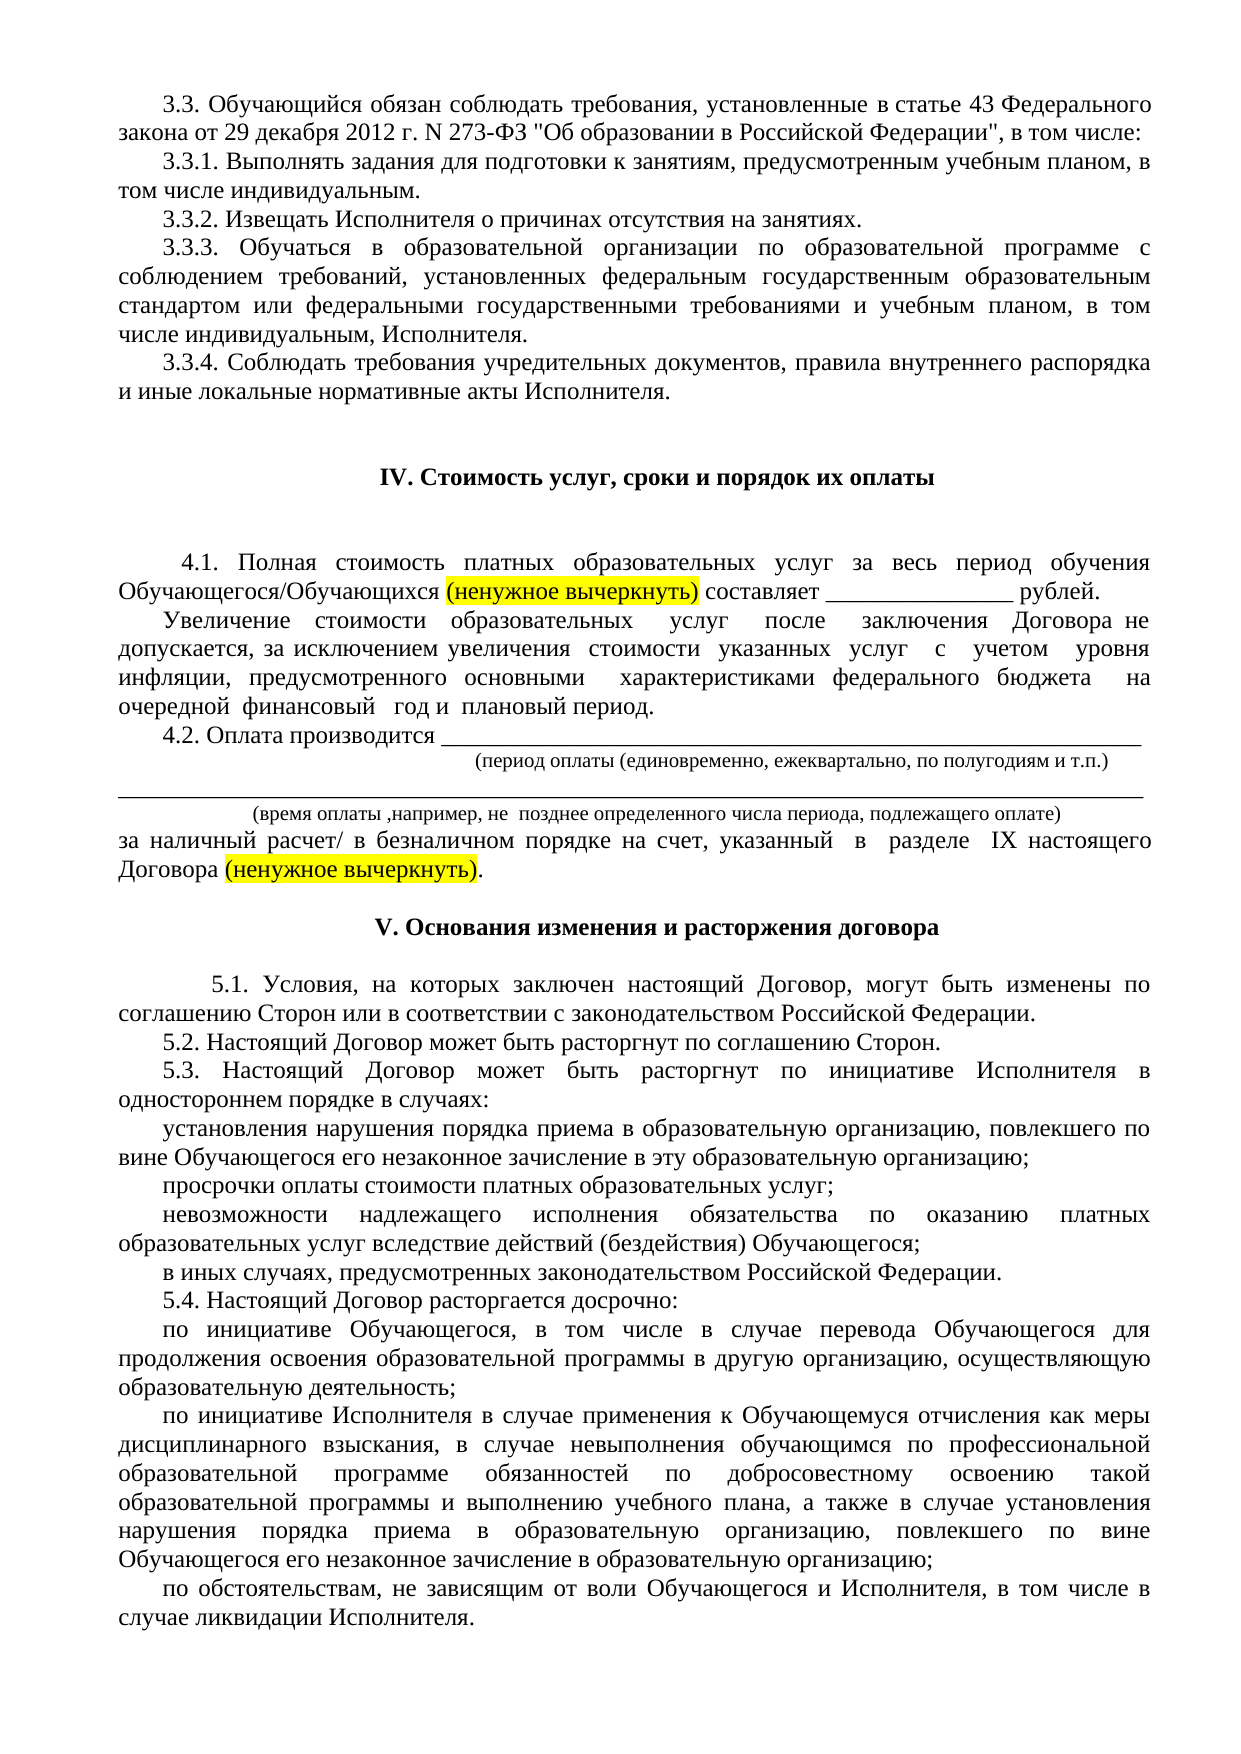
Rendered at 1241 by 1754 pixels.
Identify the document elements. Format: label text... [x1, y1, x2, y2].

text 4.2. Оплата производится ________________________________________________________ [118, 720, 1152, 748]
text в иных случаях, предусмотренных законодательством Российской Федерации. [118, 1257, 1152, 1285]
text V. Основания изменения и расторжения договора [118, 912, 1152, 940]
text установления нарушения порядка приема в образовательную организацию, повлекшего по вине Обучающегося его незаконное зачисление в эту образовательную организацию; [118, 1113, 1152, 1170]
text невозможности надлежащего исполнения обязательства по оказанию платных образовательных услуг вследствие действий (бездействия) Обучающегося; [118, 1199, 1152, 1257]
text по инициативе Обучающегося, в том числе в случае перевода Обучающегося для продолжения освоения образовательной программы в другую организацию, осуществляющую образовательную деятельность; [118, 1314, 1152, 1400]
text 3.3.1. Выполнять задания для подготовки к занятиям, предусмотренным учебным планом, в том числе индивидуальным. [118, 146, 1152, 204]
text по инициативе Исполнителя в случае применения к Обучающемуся отчисления как меры дисциплинарного взыскания, в случае невыполнения обучающимся по профессиональной образовательной программе обязанностей по добросовестному освоению такой образовательной программы и выполнению учебного плана, а также в случае установления нарушения порядка приема в образовательную организацию, повлекшего по вине Обучающегося его незаконное зачисление в образовательную организацию; [118, 1400, 1152, 1573]
text 5.3. Настоящий Договор может быть расторгнут по инициативе Исполнителя в одностороннем порядке в случаях: [118, 1055, 1152, 1113]
text IV. Стоимость услуг, сроки и порядок их оплаты [118, 462, 1152, 490]
text 3.3. Обучающийся обязан соблюдать требования, установленные в статье 43 Федерального закона от 29 декабря 2012 г. N 273-ФЗ "Об образовании в Российской Федерации", в том числе: [118, 89, 1152, 146]
text 5.1. Условия, на которых заключен настоящий Договор, могут быть изменены по соглашению Сторон или в соответствии с законодательством Российской Федерации. [118, 940, 1152, 1027]
text 5.4. Настоящий Договор расторгается досрочно: [118, 1285, 1152, 1314]
text 5.2. Настоящий Договор может быть расторгнут по соглашению Сторон. [118, 1027, 1152, 1055]
text за наличный расчет/ в безналичном порядке на счет, указанный в разделе IX настоящего Договора (ненужное вычеркнуть). [118, 825, 1152, 883]
text 3.3.3. Обучаться в образовательной организации по образовательной программе с соблюдением требований, установленных федеральным государственным образовательным стандартом или федеральными государственными требованиями и учебным планом, в том числе индивидуальным, Исполнителя. [118, 232, 1152, 347]
text (время оплаты ,например, не позднее определенного числа периода, подлежащего оплате) [118, 801, 1152, 825]
text 3.3.4. Соблюдать требования учредительных документов, правила внутреннего распорядка и иные локальные нормативные акты Исполнителя. [118, 347, 1152, 405]
text 3.3.2. Извещать Исполнителя о причинах отсутствия на занятиях. [118, 204, 1152, 232]
text (период оплаты (единовременно, ежеквартально, по полугодиям и т.п.) [118, 748, 1152, 772]
text просрочки оплаты стоимости платных образовательных услуг; [118, 1170, 1152, 1199]
text __________________________________________________________________________________ [118, 772, 1152, 801]
text 4.1. Полная стоимость платных образовательных услуг за весь период обучения Обучающегося/Обучающихся (ненужное вычеркнуть) составляет _______________ рублей. [118, 547, 1152, 605]
text Увеличение стоимости образовательных услуг после заключения Договора не допускается, за исключением увеличения стоимости указанных услуг с учетом уровня инфляции, предусмотренного основными характеристиками федерального бюджета на очередной финансовый год и плановый период. [118, 605, 1152, 720]
text по обстоятельствам, не зависящим от воли Обучающегося и Исполнителя, в том числе в случае ликвидации Исполнителя. [118, 1573, 1152, 1630]
